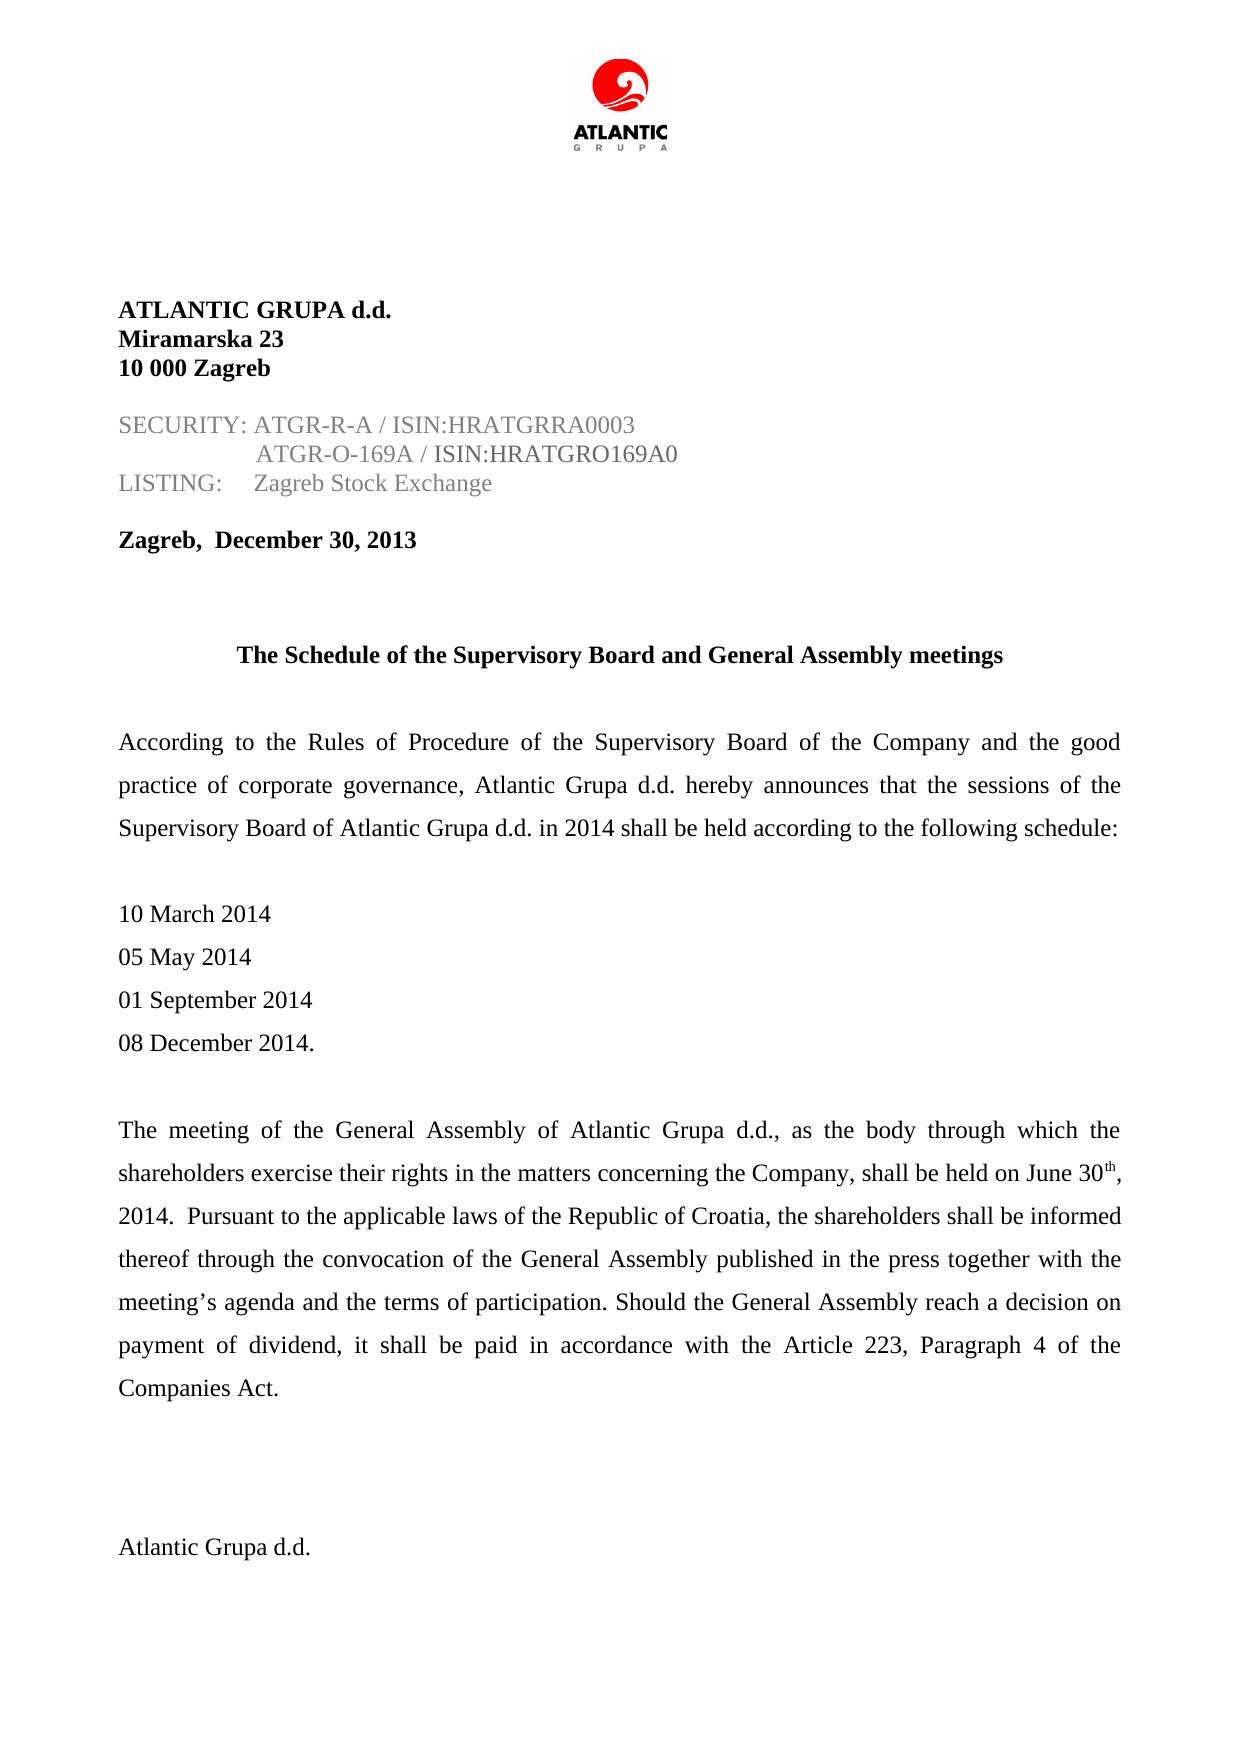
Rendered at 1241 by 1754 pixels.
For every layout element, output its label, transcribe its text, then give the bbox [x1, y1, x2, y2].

text LISTING: Zagreb Stock Exchange [118, 468, 1122, 497]
text 10 March 2014 [118, 899, 1122, 928]
text ATGR-O-169A / ISIN:HRATGRO169A0 [118, 439, 1122, 468]
text The meeting of the General Assembly of Atlantic Grupa d.d., as the body through which the shareholders exercise their rights in the matters concerning the Company, shall be held on June 30th, 2014. Pursuant to the applicable laws of the Republic of Croatia, the shareholders shall be informed thereof through the convocation of the General Assembly published in the press together with the meeting’s agenda and the terms of participation. Should the General Assembly reach a decision on payment of dividend, it shall be paid in accordance with the Article 223, Paragraph 4 of the Companies Act. [118, 1115, 1122, 1402]
text 01 September 2014 [118, 985, 1122, 1014]
text The Schedule of the Supervisory Board and General Assembly meetings [118, 640, 1122, 669]
text Zagreb, December 30, 2013 [118, 525, 1122, 554]
text SECURITY: ATGR-R-A / ISIN:HRATGRRA0003 [118, 410, 1122, 439]
text Atlantic Grupa d.d. [118, 1532, 1122, 1560]
text 08 December 2014. [118, 1028, 1122, 1057]
text 10 000 Zagreb [118, 353, 1122, 382]
text According to the Rules of Procedure of the Supervisory Board of the Company and the good practice of corporate governance, Atlantic Grupa d.d. hereby announces that the sessions of the Supervisory Board of Atlantic Grupa d.d. in 2014 shall be held according to the following schedule: [118, 727, 1122, 842]
picture [573, 59, 667, 152]
text ATLANTIC GRUPA d.d. [118, 295, 1122, 324]
text Miramarska 23 [118, 324, 1122, 353]
text 05 May 2014 [118, 942, 1122, 971]
